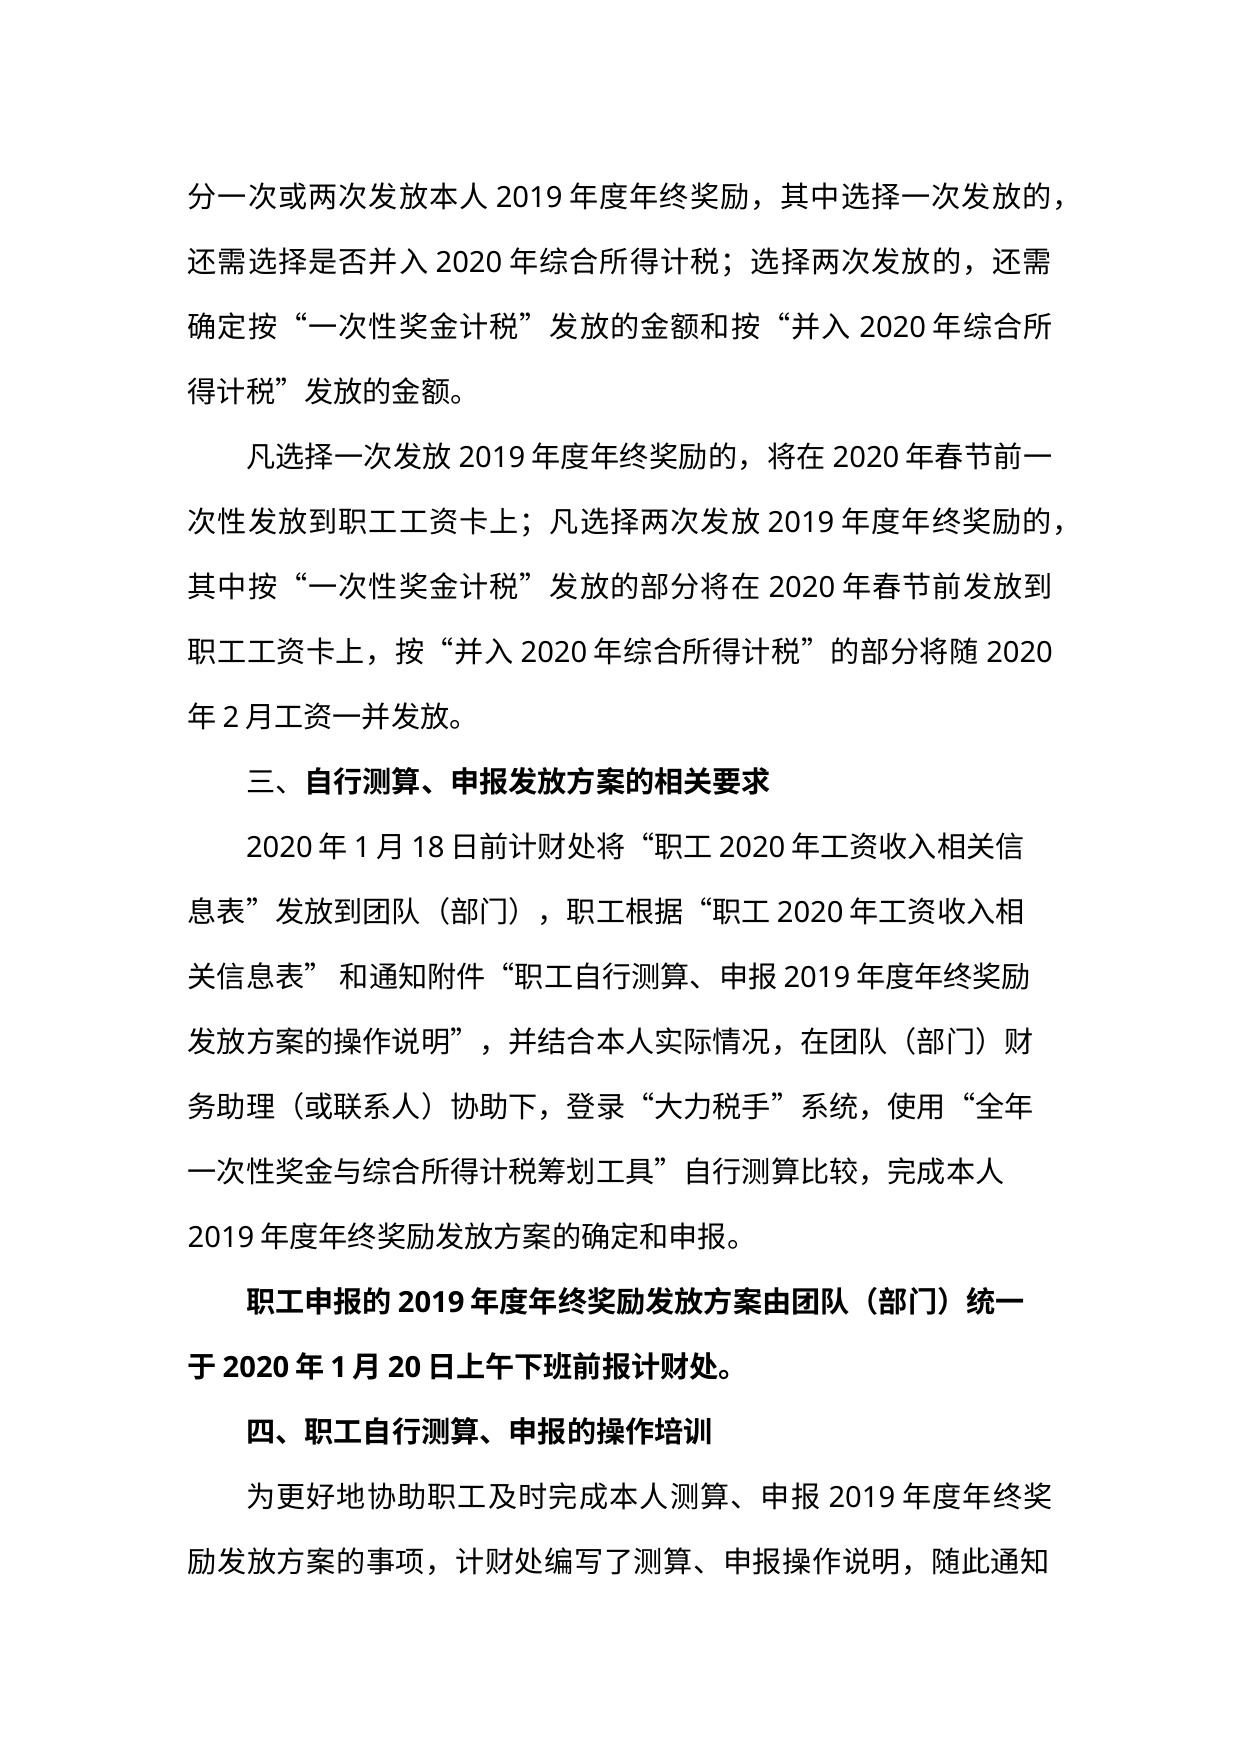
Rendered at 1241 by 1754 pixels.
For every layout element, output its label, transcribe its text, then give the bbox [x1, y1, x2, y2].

text 2020年1月18日前计财处将“职工2020年工资收入相关信息表”发放到团队（部门），职工根据“职工2020年工资收入相关信息表” 和通知附件“职工自行测算、申报2019年度年终奖励发放方案的操作说明”，并结合本人实际情况，在团队（部门）财务助理（或联系人）协助下，登录“大力税手”系统，使用“全年一次性奖金与综合所得计税筹划工具”自行测算比较，完成本人2019年度年终奖励发放方案的确定和申报。 [187, 812, 1053, 1267]
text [187, 162, 1053, 422]
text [187, 1462, 1053, 1592]
text 职工申报的2019年度年终奖励发放方案由团队（部门）统一于2020年1月20日上午下班前报计财处。 [187, 1267, 1053, 1397]
text 凡选择一次发放2019年度年终奖励的，将在2020年春节前一次性发放到职工工资卡上；凡选择两次发放2019年度年终奖励的，其中按“一次性奖金计税”发放的部分将在2020年春节前发放到职工工资卡上，按“并入2020年综合所得计税”的部分将随2020年2月工资一并发放。 [187, 422, 1053, 747]
text 四、职工自行测算、申报的操作培训 [187, 1397, 1053, 1462]
text 三、自行测算、申报发放方案的相关要求 [187, 747, 1053, 812]
